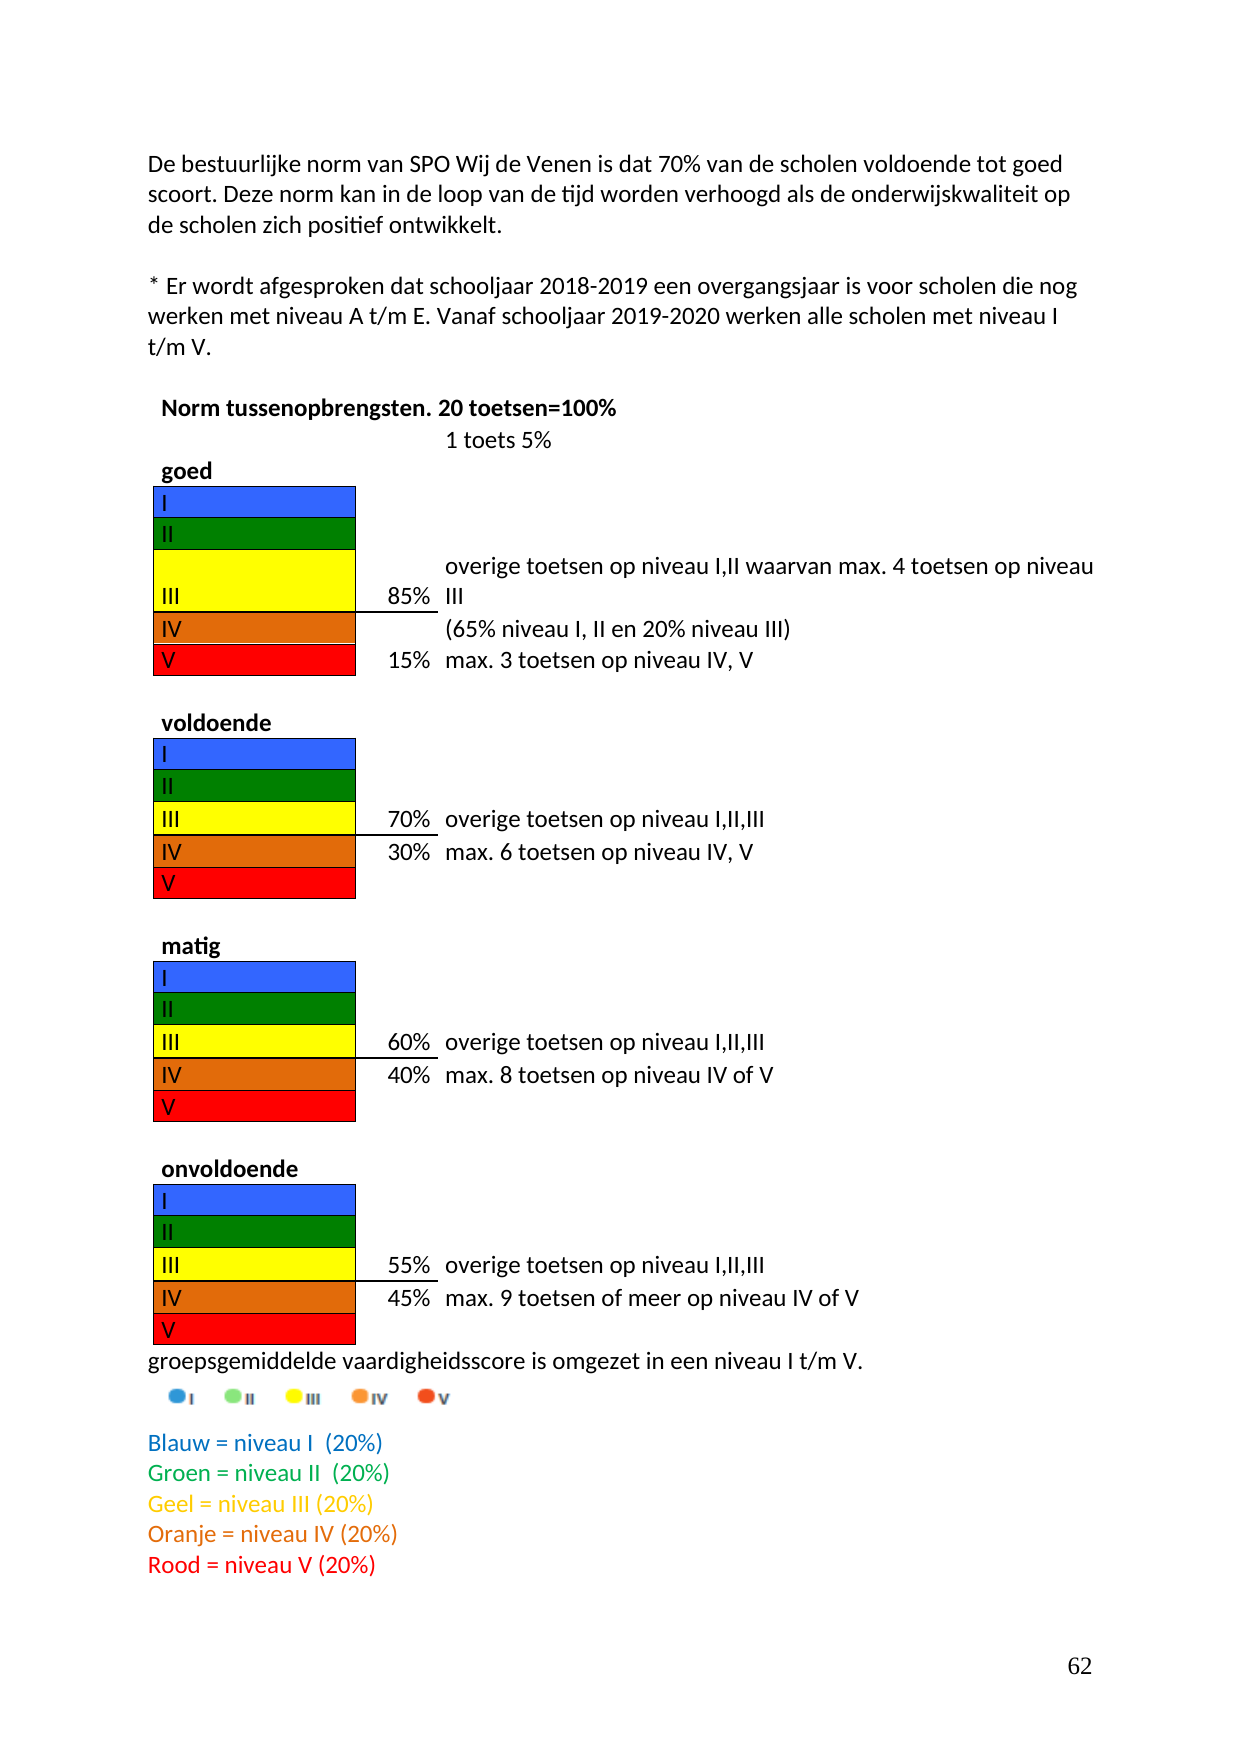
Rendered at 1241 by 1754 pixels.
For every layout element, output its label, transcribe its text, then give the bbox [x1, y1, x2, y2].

text Geel = niveau III (20%) [148, 1488, 1092, 1518]
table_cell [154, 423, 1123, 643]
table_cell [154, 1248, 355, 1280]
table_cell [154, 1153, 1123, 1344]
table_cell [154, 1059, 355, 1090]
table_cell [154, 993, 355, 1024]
text groepsgemiddelde vaardigheidsscore is omgezet in een niveau I t/m V. [148, 1345, 1092, 1376]
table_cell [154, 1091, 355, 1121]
text Groen = niveau II (20%) [148, 1457, 1092, 1488]
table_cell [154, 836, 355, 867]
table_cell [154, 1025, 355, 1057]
text Oranje = niveau IV (20%) [148, 1518, 1092, 1549]
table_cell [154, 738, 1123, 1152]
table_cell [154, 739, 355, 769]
text Blauw = niveau I (20%) [148, 1427, 1092, 1457]
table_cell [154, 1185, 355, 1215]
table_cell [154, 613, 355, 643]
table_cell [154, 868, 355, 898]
text De bestuurlijke norm van SPO Wij de Venen is dat 70% van de scholen voldoende tot goed scoort. Deze norm kan in de loop van de tijd worden verhoogd als de onderwijskwaliteit op de scholen zich positief ontwikkelt. [148, 148, 1092, 239]
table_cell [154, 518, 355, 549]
text Rood = niveau V (20%) [148, 1549, 1092, 1579]
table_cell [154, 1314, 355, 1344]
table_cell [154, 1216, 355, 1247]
text * Er wordt afgesproken dat schooljaar 2018-2019 een overgangsjaar is voor scholen die nog werken met niveau A t/m E. Vanaf schooljaar 2019-2020 werken alle scholen met niveau I t/m V. [148, 270, 1092, 361]
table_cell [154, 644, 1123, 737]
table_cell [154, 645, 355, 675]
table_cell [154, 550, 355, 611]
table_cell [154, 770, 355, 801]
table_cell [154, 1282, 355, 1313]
picture [147, 1376, 464, 1427]
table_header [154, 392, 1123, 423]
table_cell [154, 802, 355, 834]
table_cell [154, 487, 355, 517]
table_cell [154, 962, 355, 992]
